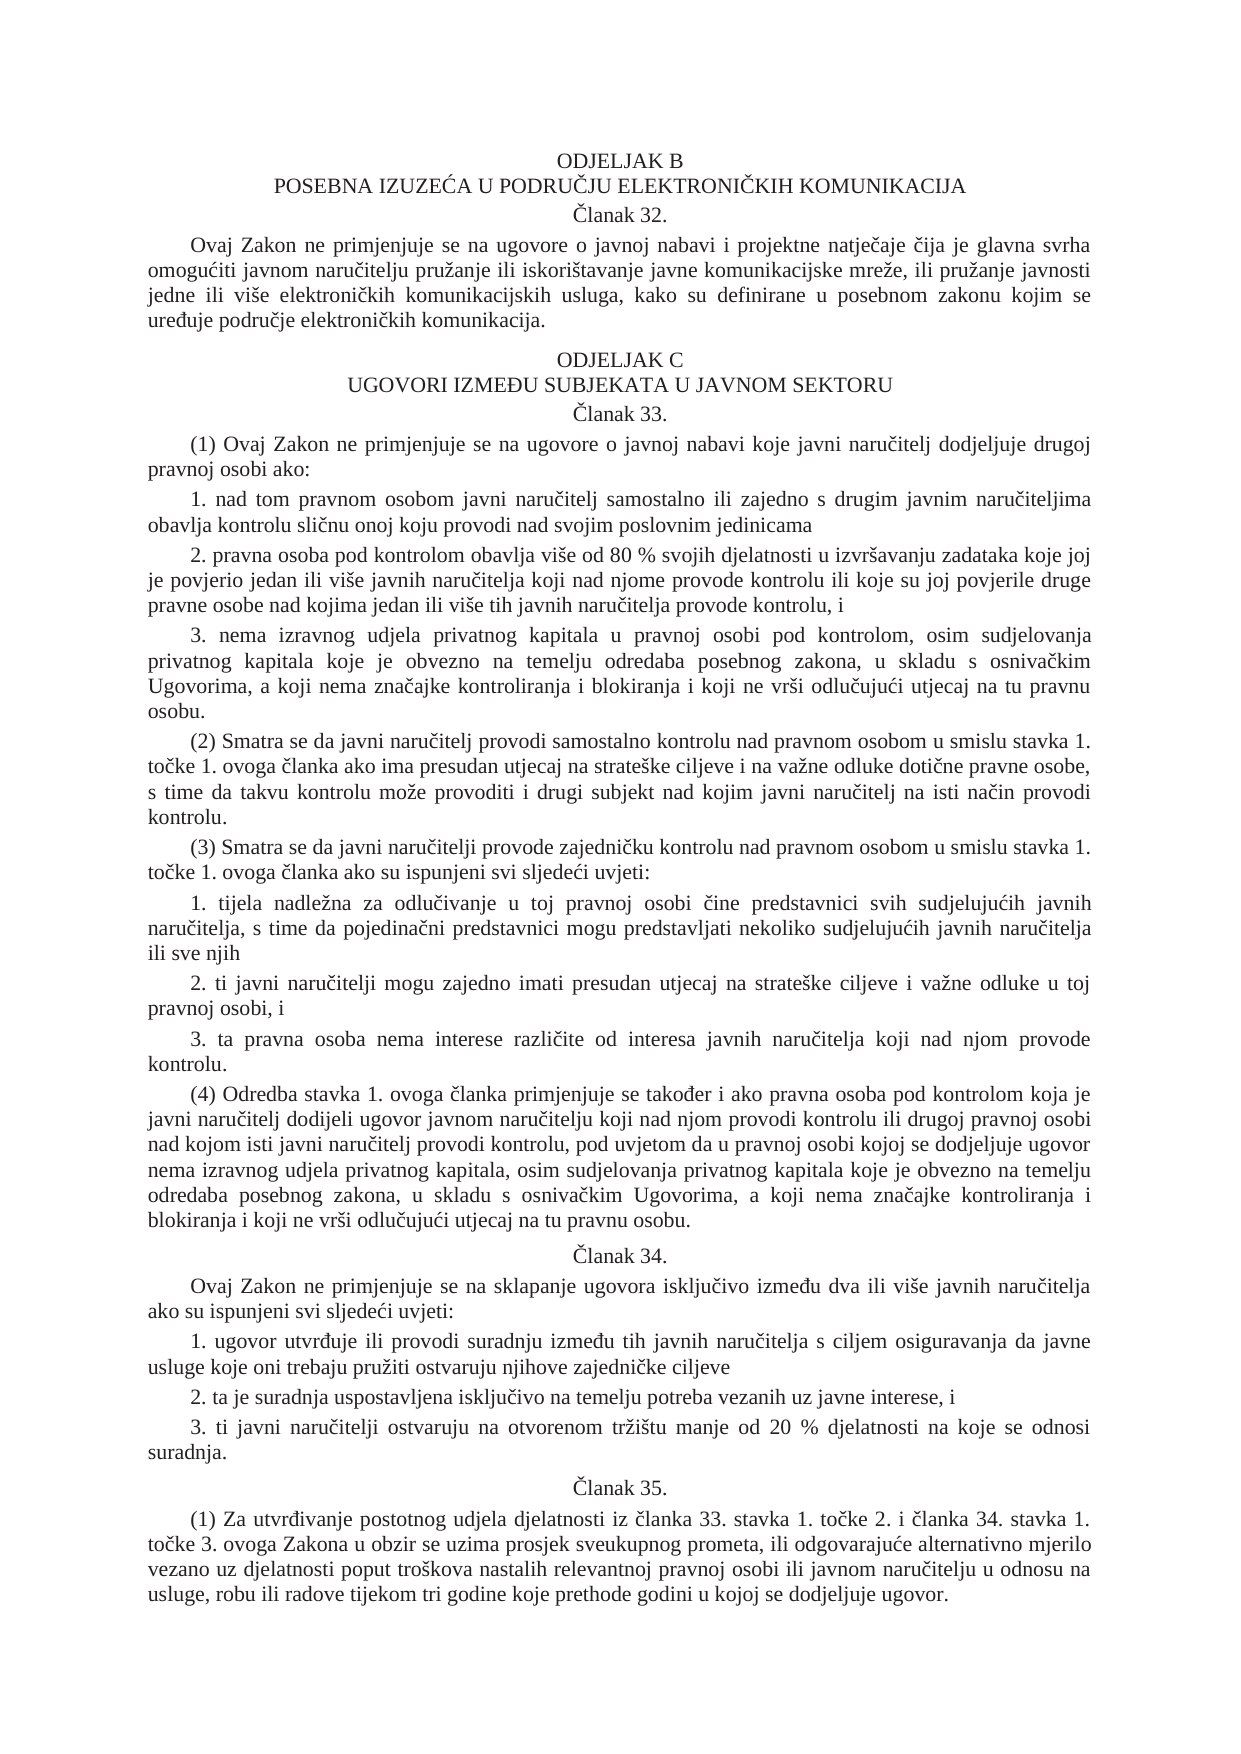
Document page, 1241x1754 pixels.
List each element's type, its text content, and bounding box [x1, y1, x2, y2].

text Članak 35. [148, 1475, 1093, 1501]
text 1. ugovor utvrđuje ili provodi suradnju između tih javnih naručitelja s ciljem osiguravanja da javne usluge koje oni trebaju pružiti ostvaruju njihove zajedničke ciljeve [148, 1328, 1093, 1379]
text 3. ti javni naručitelji ostvaruju na otvorenom tržištu manje od 20 % djelatnosti na koje se odnosi suradnja. [148, 1414, 1093, 1464]
text Ovaj Zakon ne primjenjuje se na ugovore o javnoj nabavi i projektne natječaje čija je glavna svrha omogućiti javnom naručitelju pružanje ili iskorištavanje javne komunikacijske mreže, ili pružanje javnosti jedne ili više elektroničkih komunikacijskih usluga, kako su definirane u posebnom zakonu kojim se uređuje područje elektroničkih komunikacija. [148, 232, 1093, 333]
text (2) Smatra se da javni naručitelj provodi samostalno kontrolu nad pravnom osobom u smislu stavka 1. točke 1. ovoga članka ako ima presudan utjecaj na strateške ciljeve i na važne odluke dotične pravne osobe, s time da takvu kontrolu može provoditi i drugi subjekt nad kojim javni naručitelj na isti način provodi kontrolu. [148, 728, 1093, 829]
text Članak 32. [148, 202, 1093, 227]
text 2. ti javni naručitelji mogu zajedno imati presudan utjecaj na strateške ciljeve i važne odluke u toj pravnoj osobi, i [148, 970, 1093, 1021]
text (1) Ovaj Zakon ne primjenjuje se na ugovore o javnoj nabavi koje javni naručitelj dodjeljuje drugoj pravnoj osobi ako: [148, 431, 1093, 481]
text (4) Odredba stavka 1. ovoga članka primjenjuje se također i ako pravna osoba pod kontrolom koja je javni naručitelj dodijeli ugovor javnom naručitelju koji nad njom provodi kontrolu ili drugoj pravnoj osobi nad kojom isti javni naručitelj provodi kontrolu, pod uvjetom da u pravnoj osobi kojoj se dodjeljuje ugovor nema izravnog udjela privatnog kapitala, osim sudjelovanja privatnog kapitala koje je obvezno na temelju odredaba posebnog zakona, u skladu s osnivačkim Ugovorima, a koji nema značajke kontroliranja i blokiranja i koji ne vrši odlučujući utjecaj na tu pravnu osobu. [148, 1081, 1093, 1232]
text Članak 34. [148, 1243, 1093, 1268]
text 1. tijela nadležna za odlučivanje u toj pravnoj osobi čine predstavnici svih sudjelujućih javnih naručitelja, s time da pojedinačni predstavnici mogu predstavljati nekoliko sudjelujućih javnih naručitelja ili sve njih [148, 889, 1093, 965]
text Članak 33. [148, 401, 1093, 426]
text (1) Za utvrđivanje postotnog udjela djelatnosti iz članka 33. stavka 1. točke 2. i članka 34. stavka 1. točke 3. ovoga Zakona u obzir se uzima prosjek sveukupnog prometa, ili odgovarajuće alternativno mjerilo vezano uz djelatnosti poput troškova nastalih relevantnoj pravnoj osobi ili javnom naručitelju u odnosu na usluge, robu ili radove tijekom tri godine koje prethode godini u kojoj se dodjeljuje ugovor. [148, 1506, 1093, 1606]
text 2. ta je suradnja uspostavljena isključivo na temelju potreba vezanih uz javne interese, i [148, 1384, 1093, 1409]
text ODJELJAK C UGOVORI IZMEĐU SUBJEKATA U JAVNOM SEKTORU [148, 347, 1093, 397]
text 1. nad tom pravnom osobom javni naručitelj samostalno ili zajedno s drugim javnim naručiteljima obavlja kontrolu sličnu onoj koju provodi nad svojim poslovnim jedinicama [148, 486, 1093, 537]
text (3) Smatra se da javni naručitelji provode zajedničku kontrolu nad pravnom osobom u smislu stavka 1. točke 1. ovoga članka ako su ispunjeni svi sljedeći uvjeti: [148, 834, 1093, 884]
text 3. ta pravna osoba nema interese različite od interesa javnih naručitelja koji nad njom provode kontrolu. [148, 1026, 1093, 1076]
text ODJELJAK B POSEBNA IZUZEĆA U PODRUČJU ELEKTRONIČKIH KOMUNIKACIJA [148, 148, 1093, 198]
text Ovaj Zakon ne primjenjuje se na sklapanje ugovora isključivo između dva ili više javnih naručitelja ako su ispunjeni svi sljedeći uvjeti: [148, 1273, 1093, 1323]
text 3. nema izravnog udjela privatnog kapitala u pravnoj osobi pod kontrolom, osim sudjelovanja privatnog kapitala koje je obvezno na temelju odredaba posebnog zakona, u skladu s osnivačkim Ugovorima, a koji nema značajke kontroliranja i blokiranja i koji ne vrši odlučujući utjecaj na tu pravnu osobu. [148, 622, 1093, 723]
text 2. pravna osoba pod kontrolom obavlja više od 80 % svojih djelatnosti u izvršavanju zadataka koje joj je povjerio jedan ili više javnih naručitelja koji nad njome provode kontrolu ili koje su joj povjerile druge pravne osobe nad kojima jedan ili više tih javnih naručitelja provode kontrolu, i [148, 542, 1093, 617]
